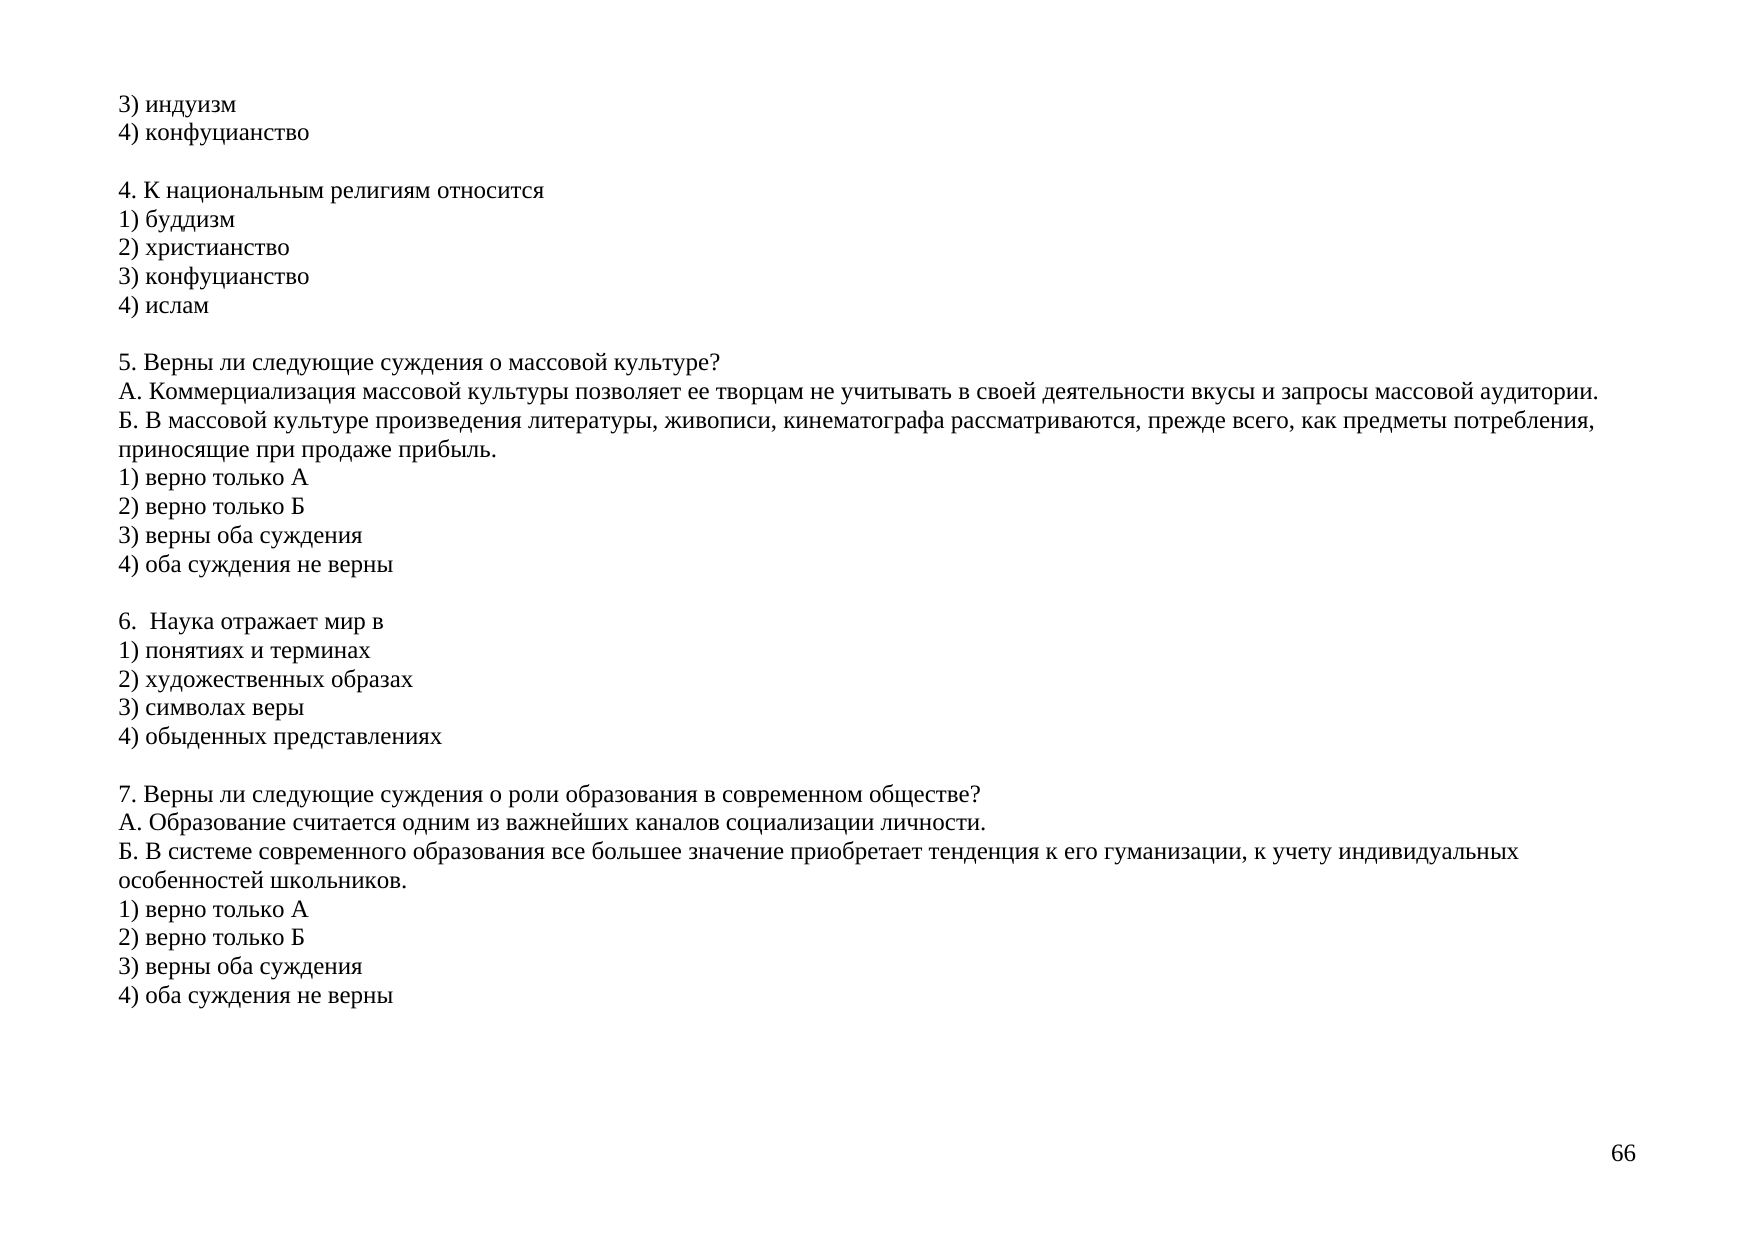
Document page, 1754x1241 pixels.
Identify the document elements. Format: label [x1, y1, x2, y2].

text [118, 89, 1636, 1037]
